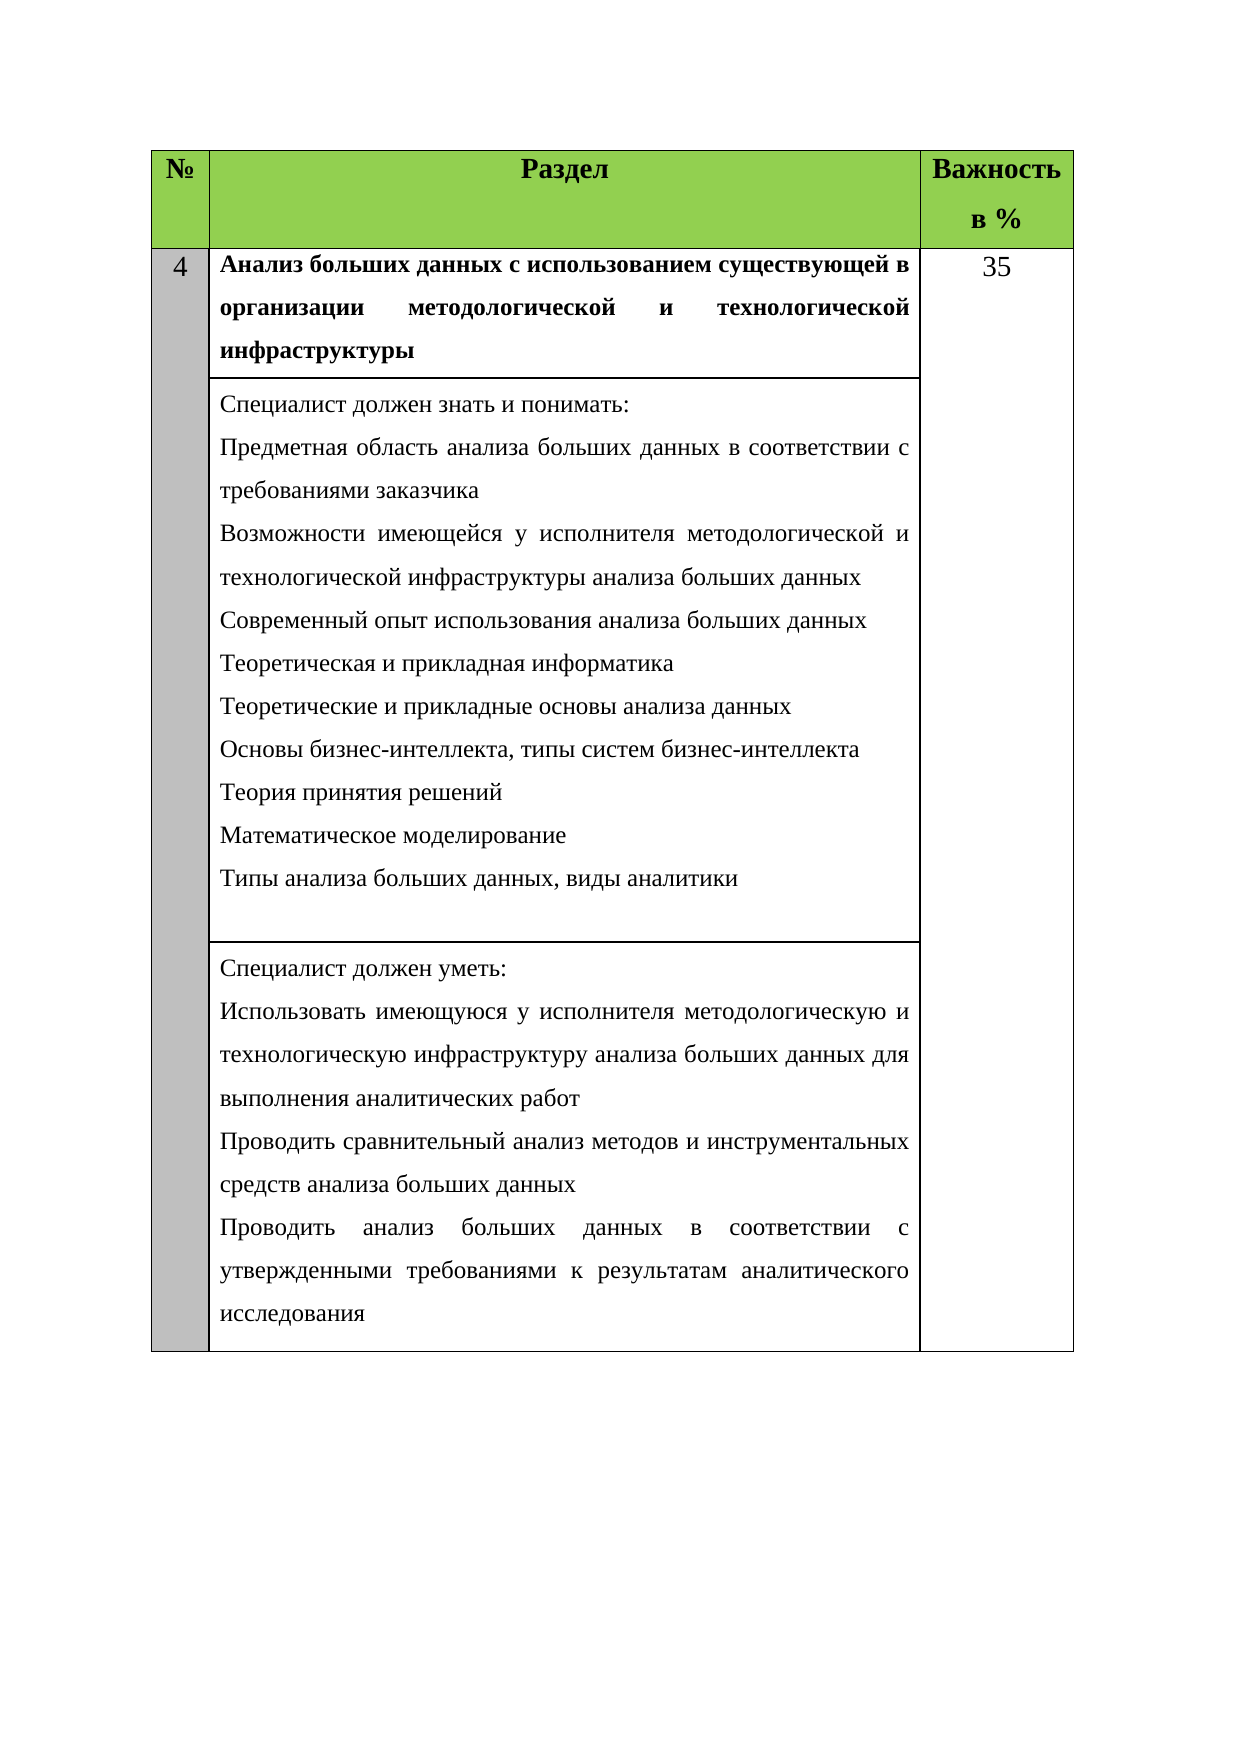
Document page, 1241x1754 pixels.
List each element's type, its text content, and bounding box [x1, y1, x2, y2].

table_cell Специалист должен уметь: Использовать имеющуюся у исполнителя методологическую и технологическую инфраструктуру анализа больших данных для выполнения аналитических работ Проводить сравнительный анализ методов и инструментальных средств анализа больших данных Проводить анализ больших данных в соответствии с утвержденными требованиями к результатам аналитического исследования [210, 943, 919, 1351]
table_header Важность в % [921, 151, 1073, 248]
table_cell 4 [152, 249, 208, 1351]
table_cell Специалист должен знать и понимать: Предметная область анализа больших данных в соответствии с требованиями заказчика Возможности имеющейся у исполнителя методологической и технологической инфраструктуры анализа больших данных Современный опыт использования анализа больших данных Теоретическая и прикладная информатика Теоретические и прикладные основы анализа данных Основы бизнес-интеллекта, типы систем бизнес-интеллекта Теория принятия решений Математическое моделирование Типы анализа больших данных, виды аналитики [210, 379, 919, 941]
table_cell Анализ больших данных с использованием существующей в организации методологической и технологической инфраструктуры [210, 249, 919, 377]
table_header № [152, 151, 209, 248]
table_cell 35 [921, 249, 1073, 1351]
table_header Раздел [210, 151, 920, 248]
